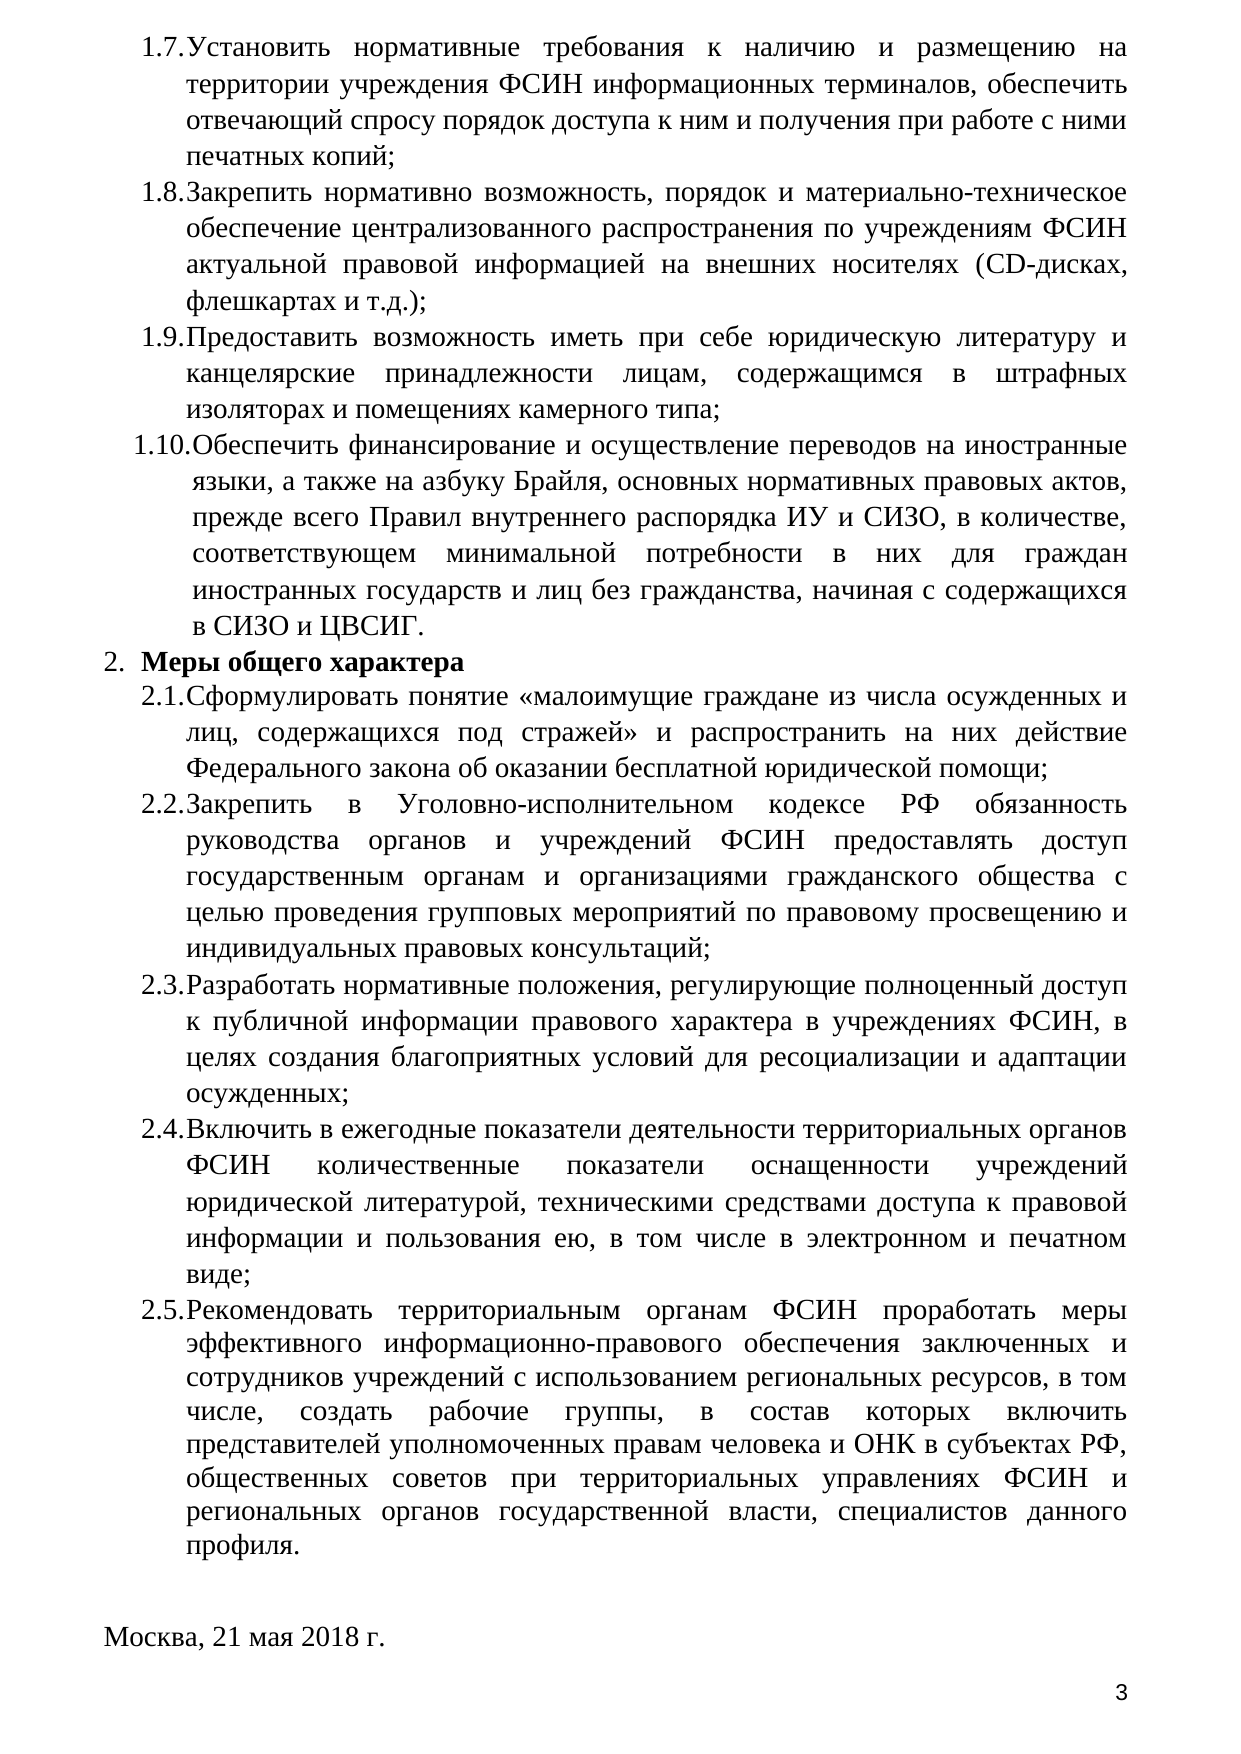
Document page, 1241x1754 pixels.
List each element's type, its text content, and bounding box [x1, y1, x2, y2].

list Обеспечить финансирование и осуществление переводов на иностранные языки, а также на азбуку Брайля, основных нормативных правовых актов, прежде всего Правил внутреннего распорядка ИУ и СИЗО, в количестве, соответствующем минимальной потребности в них для граждан иностранных государств и лиц без гражданства, начиная с содержащихся в СИЗО и ЦВСИГ. [133, 427, 1128, 641]
list Рекомендовать территориальным органам ФСИН проработать меры эффективного информационно-правового обеспечения заключенных и сотрудников учреждений с использованием региональных ресурсов, в том числе, создать рабочие группы, в состав которых включить представителей уполномоченных правам человека и ОНК в субъектах РФ, общественных советов при территориальных управлениях ФСИН и региональных органов государственной власти, специалистов данного профиля. [141, 1292, 1128, 1560]
list Сформулировать понятие «малоимущие граждане из числа осужденных и лиц, содержащихся под стражей» и распространить на них действие Федерального закона об оказании бесплатной юридической помощи; [141, 678, 1128, 783]
list Включить в ежегодные показатели деятельности территориальных органов ФСИН количественные показатели оснащенности учреждений юридической литературой, техническими средствами доступа к правовой информации и пользования ею, в том числе в электронном и печатном виде; [141, 1111, 1128, 1289]
list Меры общего характера [103, 644, 1128, 678]
list Закрепить нормативно возможность, порядок и материально-техническое обеспечение централизованного распространения по учреждениям ФСИН актуальной правовой информацией на внешних носителях (CD-дисках, флешкартах и т.д.); [141, 174, 1128, 316]
list Предоставить возможность иметь при себе юридическую литературу и канцелярские принадлежности лицам, содержащимся в штрафных изоляторах и помещениях камерного типа; [141, 319, 1128, 424]
list Установить нормативные требования к наличию и размещению на территории учреждения ФСИН информационных терминалов, обеспечить отвечающий спросу порядок доступа к ним и получения при работе с ними печатных копий; [141, 29, 1128, 172]
list Разработать нормативные положения, регулирующие полноценный доступ к публичной информации правового характера в учреждениях ФСИН, в целях создания благоприятных условий для ресоциализации и адаптации осужденных; [141, 967, 1128, 1109]
text Москва, 21 мая 2018 г. [103, 1619, 1128, 1652]
list Закрепить в Уголовно-исполнительном кодексе РФ обязанность руководства органов и учреждений ФСИН предоставлять доступ государственным органам и организациями гражданского общества с целью проведения групповых мероприятий по правовому просвещению и индивидуальных правовых консультаций; [141, 786, 1128, 964]
